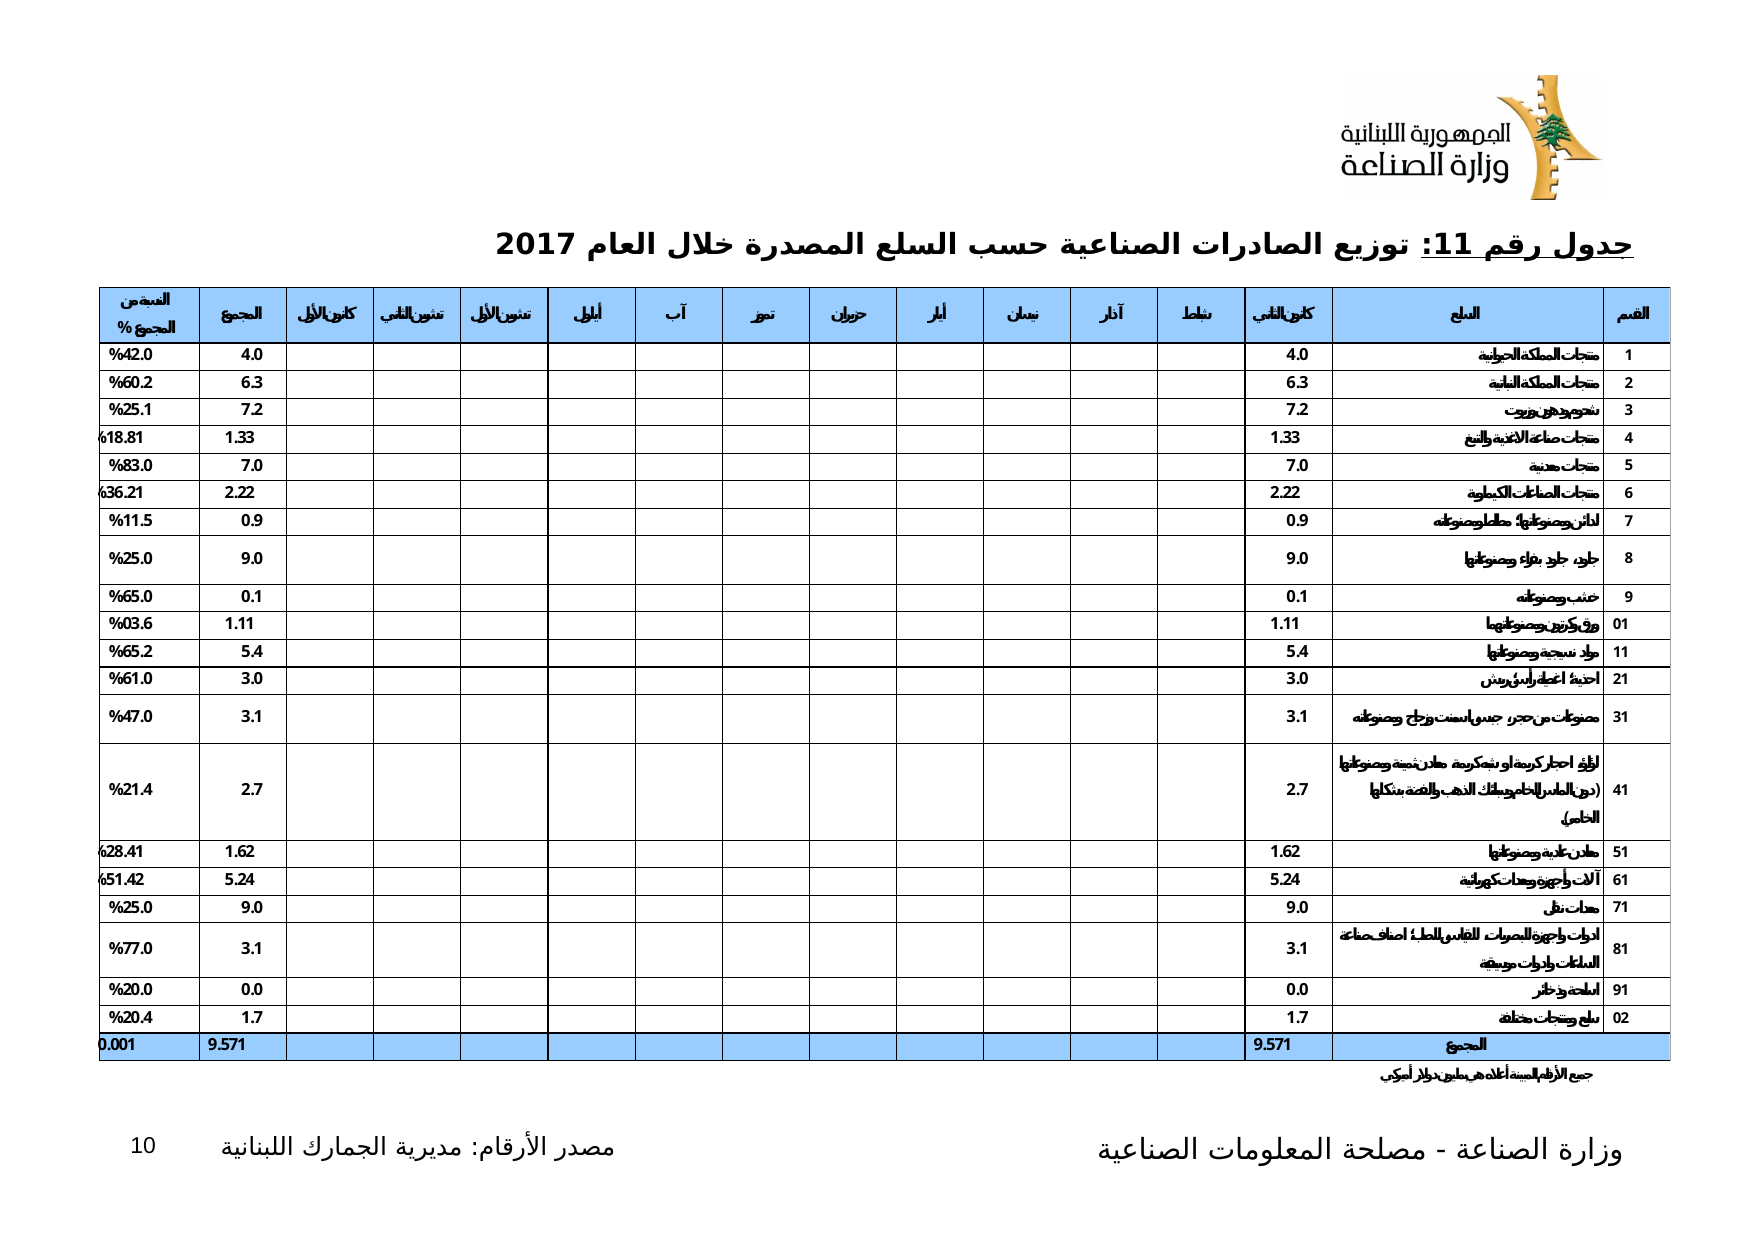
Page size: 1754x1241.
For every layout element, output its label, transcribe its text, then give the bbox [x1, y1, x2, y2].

picture [1341, 75, 1604, 200]
text جدول رقم 11: توزيع الصادرات الصناعية حسب السلع المصدرة خلال العام 2017 [150, 228, 1634, 262]
